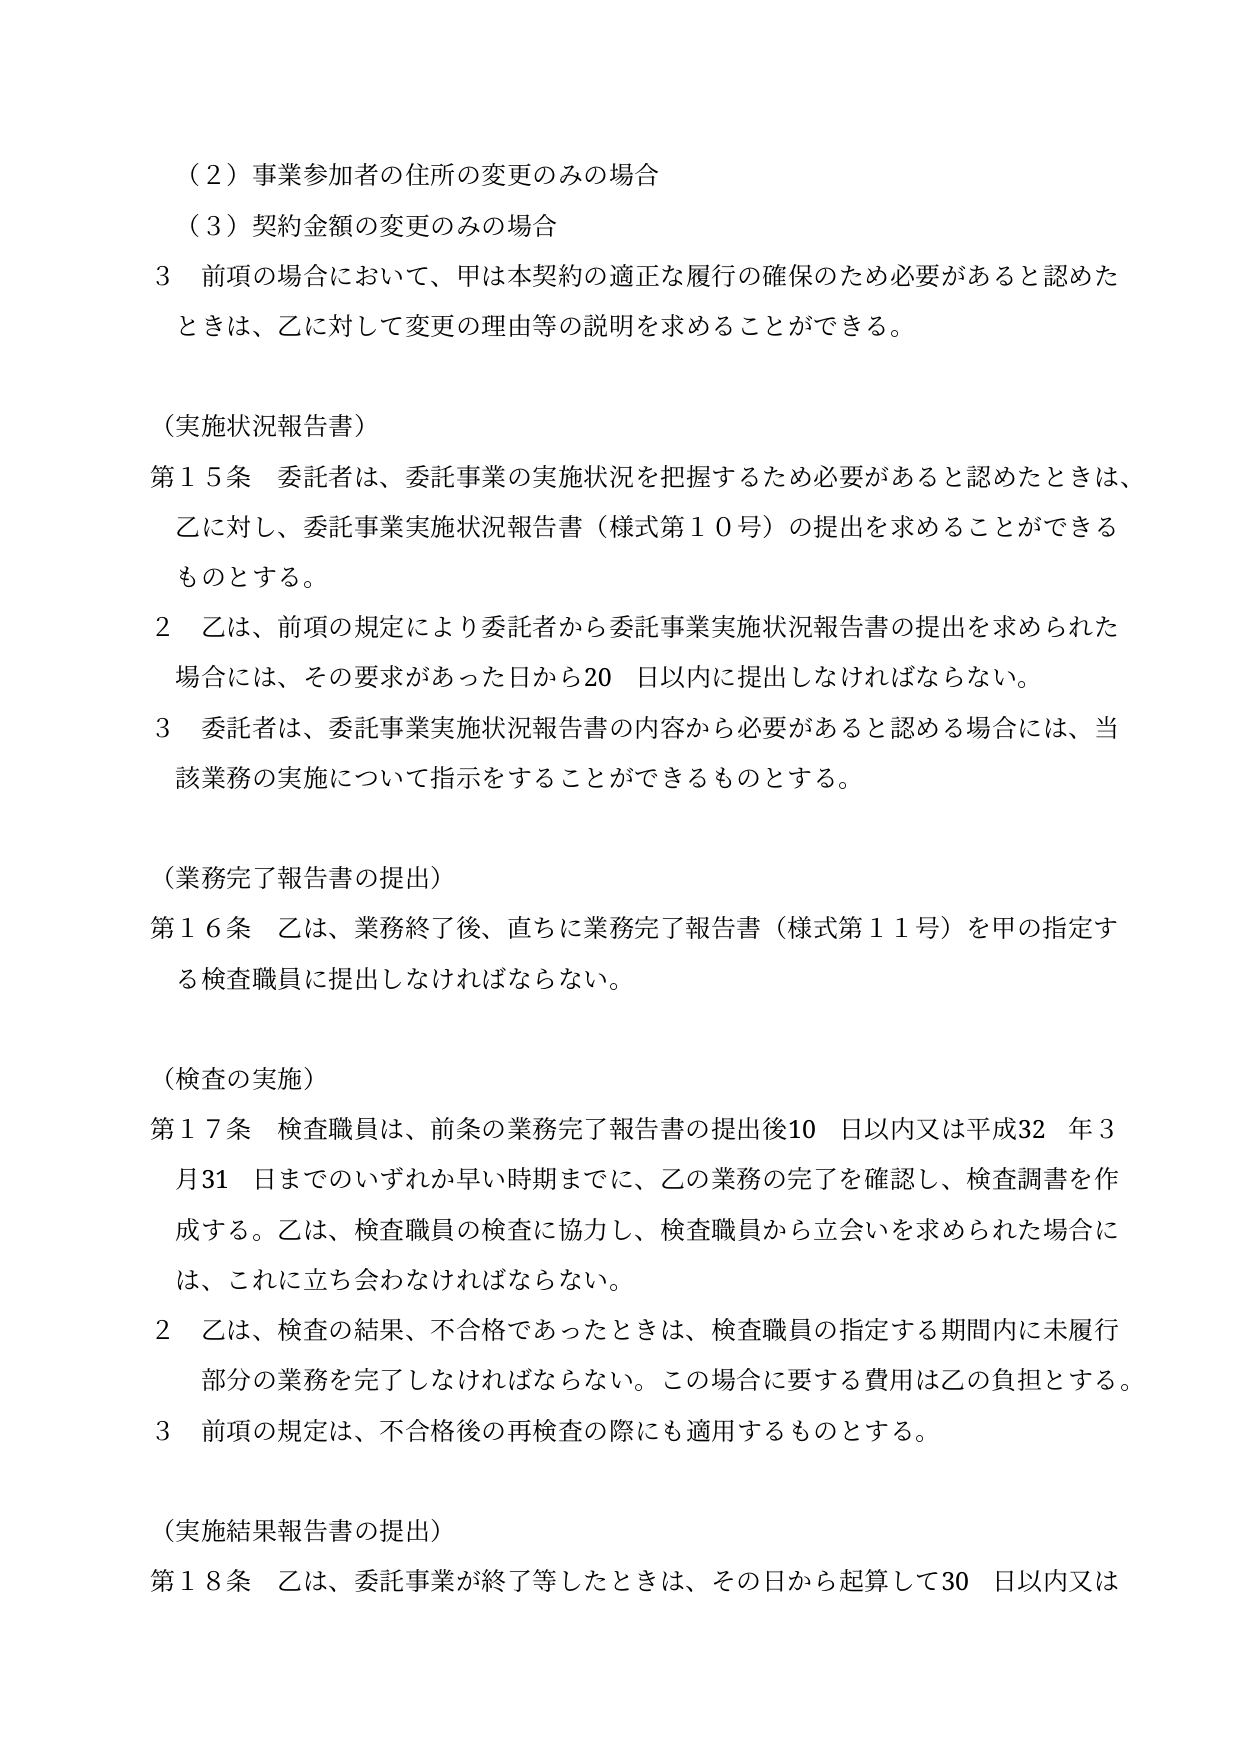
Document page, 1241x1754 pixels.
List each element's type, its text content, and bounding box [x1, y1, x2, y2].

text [150, 1555, 1120, 1605]
text ２ 乙は、前項の規定により委託者から委託事業実施状況報告書の提出を求められた場合には、その要求があった日から20日以内に提出しなければならない。 [150, 601, 1120, 701]
text 第１５条 委託者は、委託事業の実施状況を把握するため必要があると認めたときは、乙に対し、委託事業実施状況報告書（様式第１０号）の提出を求めることができるものとする。 [150, 450, 1120, 601]
text ３ 前項の規定は、不合格後の再検査の際にも適用するものとする。 [150, 1404, 1120, 1454]
text ３ 委託者は、委託事業実施状況報告書の内容から必要があると認める場合には、当該業務の実施について指示をすることができるものとする。 [150, 701, 1120, 802]
text 第１６条 乙は、業務終了後、直ちに業務完了報告書（様式第１１号）を甲の指定する検査職員に提出しなければならない。 [150, 902, 1120, 1002]
text （実施結果報告書の提出） [150, 1504, 1120, 1555]
text 第１７条 検査職員は、前条の業務完了報告書の提出後10日以内又は平成32年３月31日までのいずれか早い時期までに、乙の業務の完了を確認し、検査調書を作成する。乙は、検査職員の検査に協力し、検査職員から立会いを求められた場合には、これに立ち会わなければならない。 [150, 1103, 1120, 1304]
text （３）契約金額の変更のみの場合 [150, 199, 1120, 249]
text （２）事業参加者の住所の変更のみの場合 [150, 149, 1120, 199]
text ２ 乙は、検査の結果、不合格であったときは、検査職員の指定する期間内に未履行部分の業務を完了しなければならない。この場合に要する費用は乙の負担とする。 [150, 1304, 1120, 1404]
text （検査の実施） [150, 1053, 1120, 1103]
text （実施状況報告書） [150, 400, 1120, 450]
text （業務完了報告書の提出） [150, 852, 1120, 902]
text ３ 前項の場合において、甲は本契約の適正な履行の確保のため必要があると認めたときは、乙に対して変更の理由等の説明を求めることができる。 [150, 249, 1120, 350]
